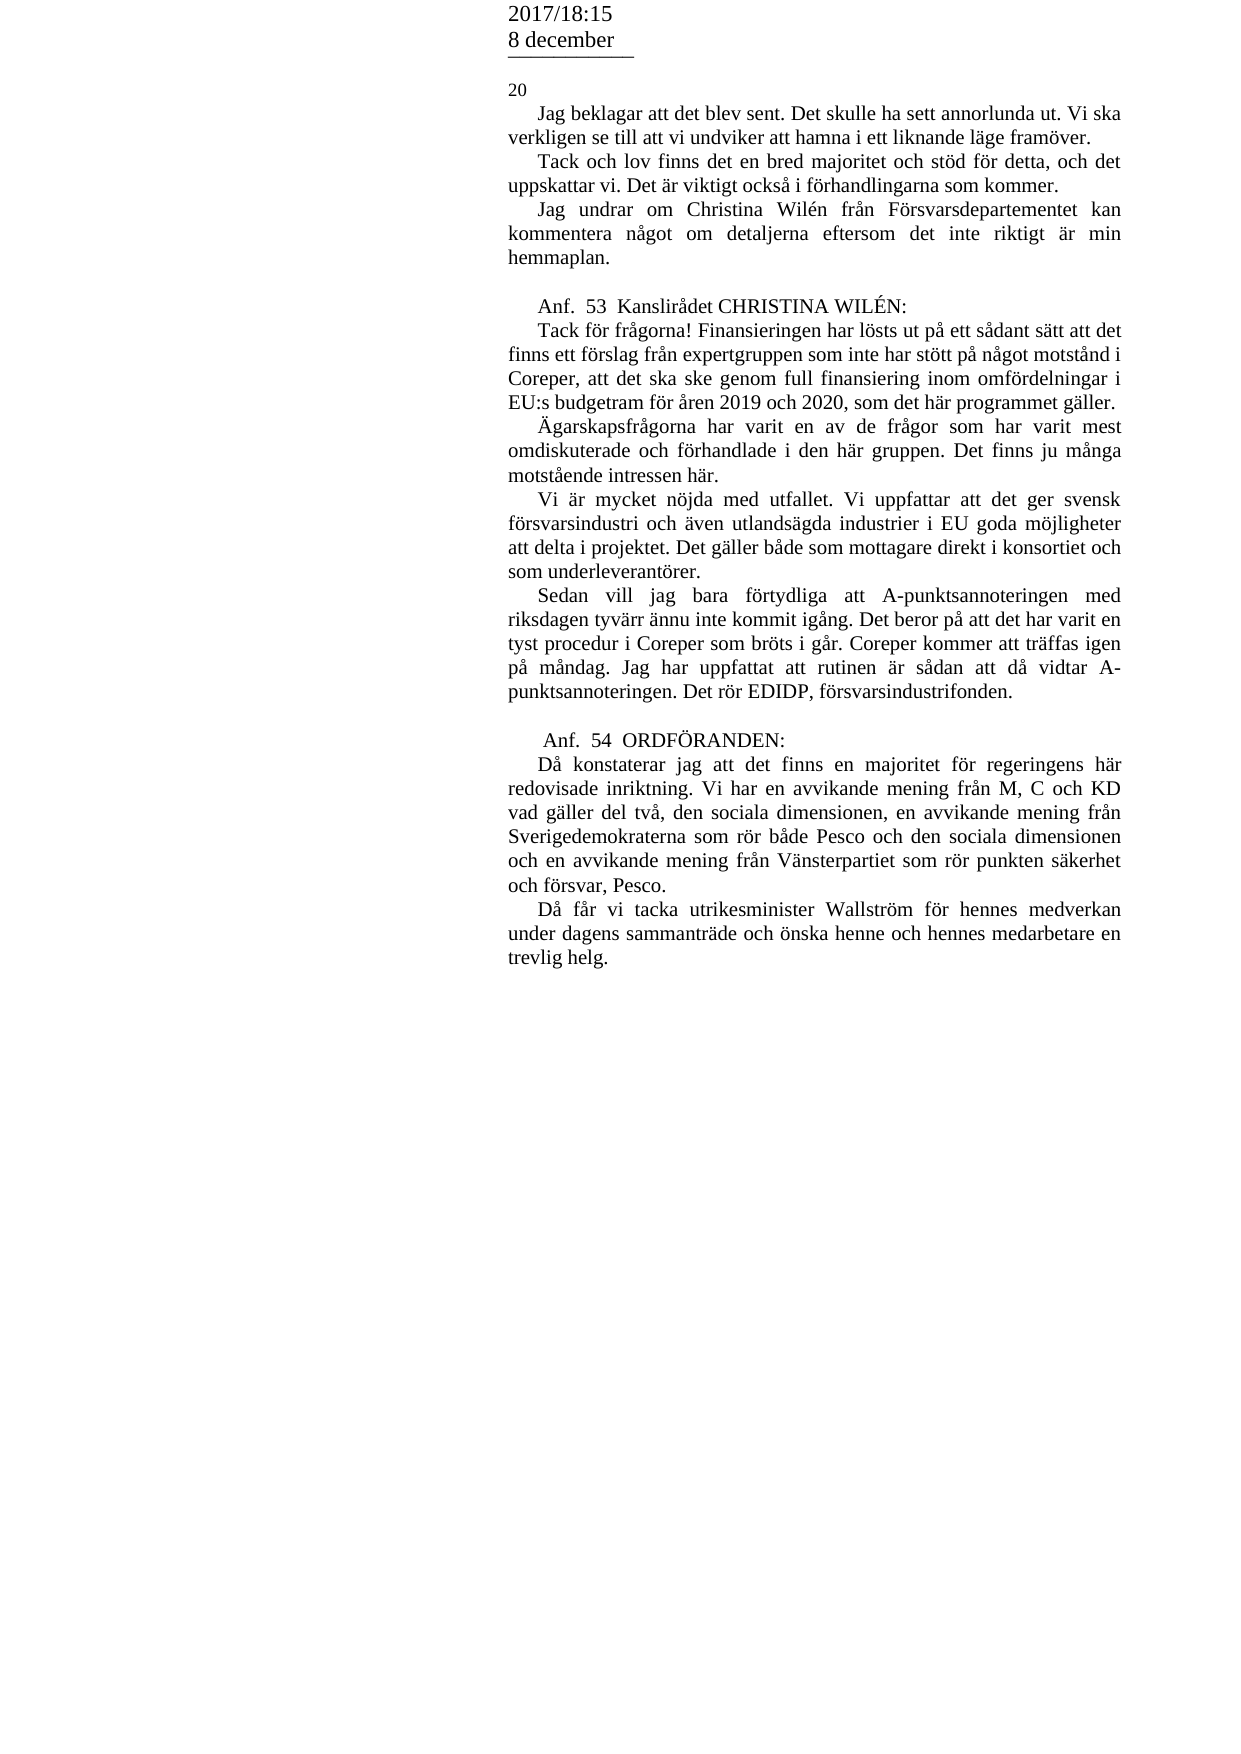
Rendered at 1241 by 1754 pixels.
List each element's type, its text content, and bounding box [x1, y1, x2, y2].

text Vi är mycket nöjda med utfallet. Vi uppfattar att det ger svensk försvarsindustri och även utlandsägda industrier i EU goda möjligheter att delta i projektet. Det gäller både som mottagare direkt i konsortiet och som underleverantörer. [508, 487, 1122, 583]
text Tack för frågorna! Finansieringen har lösts ut på ett sådant sätt att det finns ett förslag från expertgruppen som inte har stött på något motstånd i Coreper, att det ska ske genom full finansiering inom omfördelningar i EU:s budgetram för åren 2019 och 2020, som det här programmet gäller. [508, 318, 1122, 414]
text Sedan vill jag bara förtydliga att A-punktsannoteringen med riksdagen tyvärr ännu inte kommit igång. Det beror på att det har varit en tyst procedur i Coreper som bröts i går. Coreper kommer att träffas igen på måndag. Jag har uppfattat att rutinen är sådan att då vidtar A-punktsannoteringen. Det rör EDIDP, försvarsindustrifonden. [508, 583, 1122, 703]
text Ägarskapsfrågorna har varit en av de frågor som har varit mest omdiskuterade och förhandlade i den här gruppen. Det finns ju många motstående intressen här. [508, 414, 1122, 487]
text Då konstaterar jag att det finns en majoritet för regeringens här redovisade inriktning. Vi har en avvikande mening från M, C och KD vad gäller del två, den sociala dimensionen, en avvikande mening från Sverigedemokraterna som rör både Pesco och den sociala dimensionen och en avvikande mening från Vänsterpartiet som rör punkten säkerhet och försvar, Pesco. [508, 752, 1122, 897]
text Tack och lov finns det en bred majoritet och stöd för detta, och det uppskattar vi. Det är viktigt också i förhandlingarna som kommer. [508, 149, 1122, 197]
text Jag undrar om Christina Wilén från Försvarsdepartementet kan kommentera något om detaljerna eftersom det inte riktigt är min hemmaplan. [508, 197, 1122, 269]
subtitle Anf. 53 Kanslirådet CHRISTINA WILÉN: [537, 294, 1122, 318]
text Jag beklagar att det blev sent. Det skulle ha sett annorlunda ut. Vi ska verkligen se till att vi undviker att hamna i ett liknande läge framöver. [508, 79, 1122, 149]
text Då får vi tacka utrikesminister Wallström för hennes medverkan under dagens sammanträde och önska henne och hennes medarbetare en trevlig helg. [508, 897, 1122, 969]
subtitle Anf. 54 ORDFÖRANDEN: [537, 728, 1122, 752]
